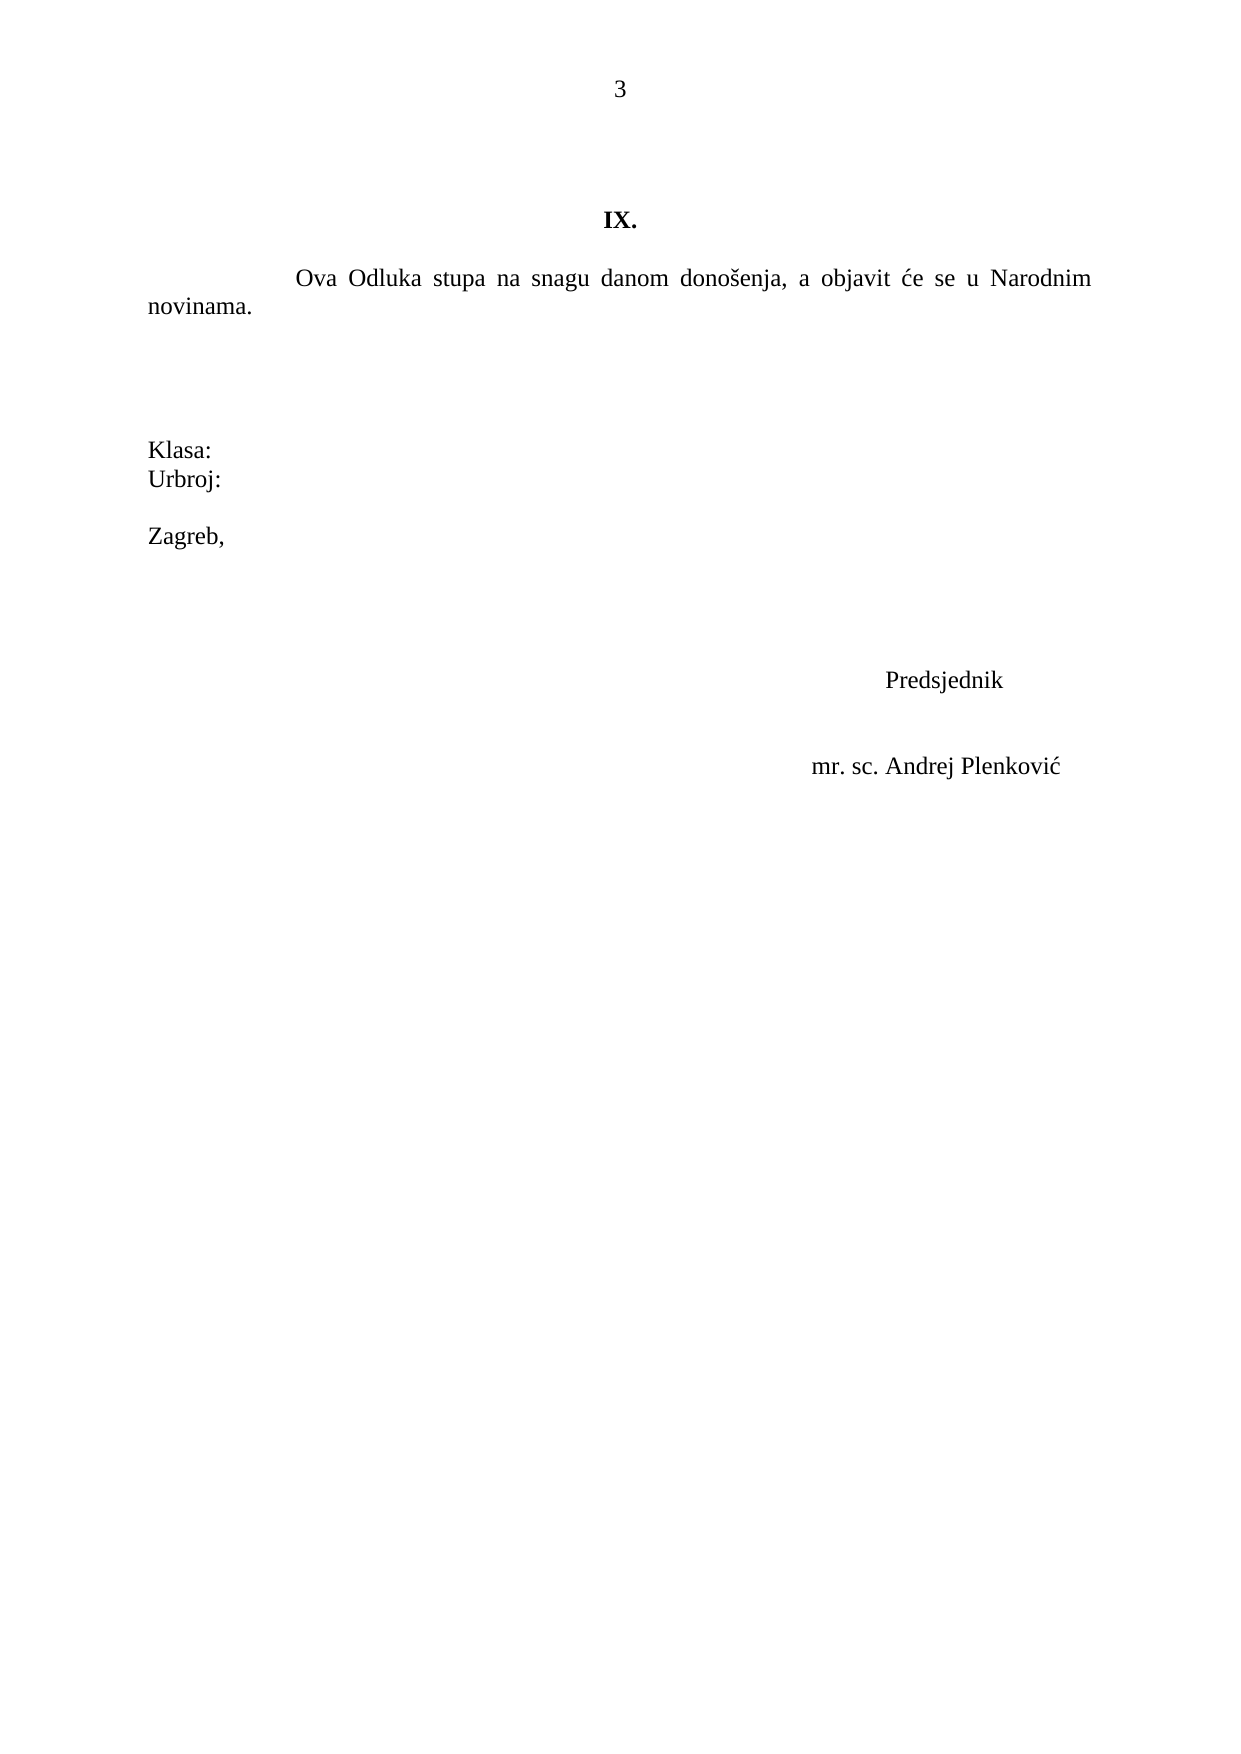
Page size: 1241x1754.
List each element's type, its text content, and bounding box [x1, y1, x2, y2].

text Zagreb, [148, 521, 1093, 550]
text mr. sc. Andrej Plenković [148, 751, 1093, 780]
text Ova Odluka stupa na snagu danom donošenja, a objavit će se u Narodnim novinama. [148, 263, 1093, 320]
text Predsjednik [148, 665, 1093, 694]
text IX. [148, 205, 1093, 234]
text Klasa: [148, 435, 1093, 464]
text Urbroj: [148, 464, 1093, 493]
